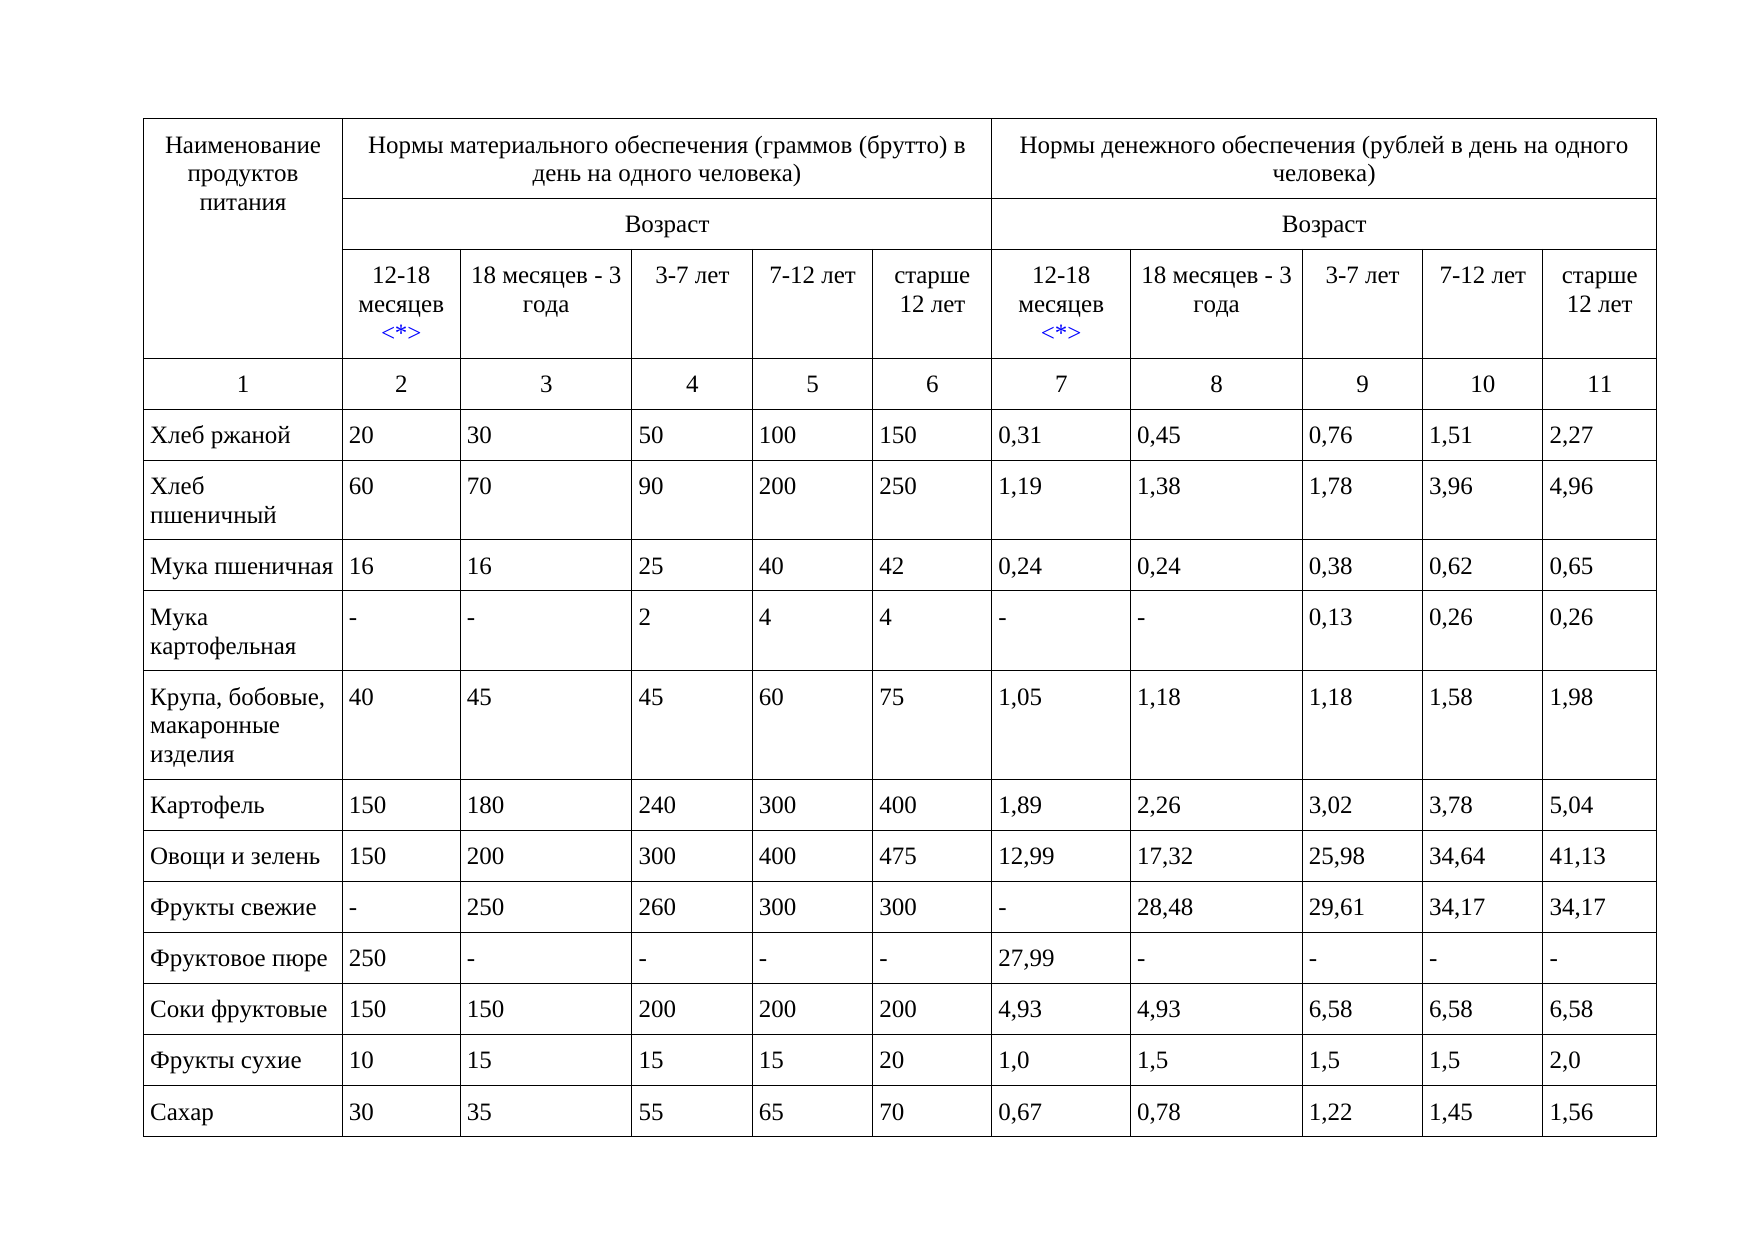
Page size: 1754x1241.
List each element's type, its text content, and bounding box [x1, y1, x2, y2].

table_cell 3,02 [1303, 780, 1422, 830]
table_cell 1,0 [992, 1035, 1130, 1085]
table_cell 1,5 [1423, 1035, 1542, 1085]
table_cell 65 [753, 1086, 872, 1136]
table_cell 1,05 [992, 671, 1130, 779]
table_cell 1,18 [1131, 671, 1302, 779]
table_cell Фруктовое пюре [144, 933, 342, 983]
table_cell 1,45 [1423, 1086, 1542, 1136]
table_cell 1 [144, 359, 342, 408]
table_cell - [461, 591, 631, 670]
table_cell 2 [632, 591, 752, 670]
table_cell - [1423, 933, 1542, 983]
table_cell 12-18 месяцев <*> [992, 250, 1130, 357]
table_cell 1,58 [1423, 671, 1542, 779]
table_cell 300 [632, 831, 752, 881]
table_cell Хлеб ржаной [144, 410, 342, 459]
table_cell Возраст [992, 199, 1656, 249]
table_cell 40 [753, 540, 872, 590]
table_cell 6 [873, 359, 991, 408]
table_cell старше 12 лет [873, 250, 991, 357]
table_cell Фрукты свежие [144, 882, 342, 932]
table_cell 0,67 [992, 1086, 1130, 1136]
table_cell 15 [753, 1035, 872, 1085]
table_cell 8 [1131, 359, 1302, 408]
table_cell 0,76 [1303, 410, 1422, 459]
table_cell 475 [873, 831, 991, 881]
table_cell 200 [461, 831, 631, 881]
table_cell 260 [632, 882, 752, 932]
table_cell - [1131, 933, 1302, 983]
table_cell 300 [753, 882, 872, 932]
table_cell 5,04 [1543, 780, 1656, 830]
table_cell 150 [873, 410, 991, 459]
table_cell 0,13 [1303, 591, 1422, 670]
table_cell 0,38 [1303, 540, 1422, 590]
table_cell 25 [632, 540, 752, 590]
table_cell 34,17 [1543, 882, 1656, 932]
table_cell 1,56 [1543, 1086, 1656, 1136]
table_cell 1,89 [992, 780, 1130, 830]
table_cell 20 [343, 410, 460, 459]
table_header Нормы денежного обеспечения (рублей в день на одного человека) [992, 119, 1656, 198]
table_cell 150 [461, 984, 631, 1034]
table_cell 29,61 [1303, 882, 1422, 932]
table_cell 70 [873, 1086, 991, 1136]
table_cell 55 [632, 1086, 752, 1136]
table_cell 2,27 [1543, 410, 1656, 459]
table_cell 5 [753, 359, 872, 408]
table_cell 400 [753, 831, 872, 881]
table_cell 6,58 [1543, 984, 1656, 1034]
table_cell 34,64 [1423, 831, 1542, 881]
table_cell 0,62 [1423, 540, 1542, 590]
table_cell 3,96 [1423, 461, 1542, 539]
table_cell 3-7 лет [632, 250, 752, 357]
table_cell 45 [461, 671, 631, 779]
table_cell 0,24 [992, 540, 1130, 590]
table_cell - [461, 933, 631, 983]
table_cell 1,78 [1303, 461, 1422, 539]
table_cell 70 [461, 461, 631, 539]
table_cell 7-12 лет [753, 250, 872, 357]
table_cell 12,99 [992, 831, 1130, 881]
table_cell 27,99 [992, 933, 1130, 983]
table_cell Соки фруктовые [144, 984, 342, 1034]
table_cell 2,26 [1131, 780, 1302, 830]
table_cell 45 [632, 671, 752, 779]
table_cell 250 [873, 461, 991, 539]
table_cell 150 [343, 984, 460, 1034]
table_cell 300 [753, 780, 872, 830]
table_cell 4 [632, 359, 752, 408]
table_cell 3,78 [1423, 780, 1542, 830]
table_cell 25,98 [1303, 831, 1422, 881]
table_cell 200 [753, 461, 872, 539]
table_cell Возраст [343, 199, 991, 249]
table_cell 1,51 [1423, 410, 1542, 459]
table_cell 18 месяцев - 3 года [1131, 250, 1302, 357]
table_cell Мука пшеничная [144, 540, 342, 590]
table_cell 42 [873, 540, 991, 590]
table_cell 75 [873, 671, 991, 779]
table_cell 250 [343, 933, 460, 983]
table_cell 2 [343, 359, 460, 408]
table_cell 50 [632, 410, 752, 459]
table_cell Хлеб пшеничный [144, 461, 342, 539]
table_cell 150 [343, 780, 460, 830]
table_cell Картофель [144, 780, 342, 830]
table_cell Фрукты сухие [144, 1035, 342, 1085]
table_cell 20 [873, 1035, 991, 1085]
table_cell 200 [632, 984, 752, 1034]
table_cell 15 [461, 1035, 631, 1085]
table_cell 1,5 [1131, 1035, 1302, 1085]
table_cell 2,0 [1543, 1035, 1656, 1085]
table_cell 16 [343, 540, 460, 590]
table_cell старше 12 лет [1543, 250, 1656, 357]
table_cell 1,98 [1543, 671, 1656, 779]
table_cell 0,26 [1543, 591, 1656, 670]
table_cell 4,93 [1131, 984, 1302, 1034]
table_cell 16 [461, 540, 631, 590]
table_cell 400 [873, 780, 991, 830]
table_cell 35 [461, 1086, 631, 1136]
table_cell 60 [343, 461, 460, 539]
table_cell 0,31 [992, 410, 1130, 459]
table_cell 28,48 [1131, 882, 1302, 932]
table_cell 11 [1543, 359, 1656, 408]
table_cell 12-18 месяцев <*> [343, 250, 460, 357]
table_cell 1,38 [1131, 461, 1302, 539]
table_cell 4,96 [1543, 461, 1656, 539]
table_cell 1,5 [1303, 1035, 1422, 1085]
table_cell 30 [461, 410, 631, 459]
table_cell 4 [753, 591, 872, 670]
table_cell 150 [343, 831, 460, 881]
table_cell Сахар [144, 1086, 342, 1136]
table_cell - [992, 882, 1130, 932]
table_cell 7 [992, 359, 1130, 408]
table_cell Овощи и зелень [144, 831, 342, 881]
table_cell 200 [873, 984, 991, 1034]
table_cell 1,22 [1303, 1086, 1422, 1136]
table_cell - [1303, 933, 1422, 983]
table_cell 0,45 [1131, 410, 1302, 459]
table_cell 0,78 [1131, 1086, 1302, 1136]
table_header Наименование продуктов питания [144, 119, 342, 357]
table_cell 10 [1423, 359, 1542, 408]
table_header Нормы материального обеспечения (граммов (брутто) в день на одного человека) [343, 119, 991, 198]
table_cell 3-7 лет [1303, 250, 1422, 357]
table_cell 6,58 [1423, 984, 1542, 1034]
table_cell - [1131, 591, 1302, 670]
table_cell 200 [753, 984, 872, 1034]
table_cell 41,13 [1543, 831, 1656, 881]
table_cell 9 [1303, 359, 1422, 408]
table_cell Крупа, бобовые, макаронные изделия [144, 671, 342, 779]
table_cell 0,26 [1423, 591, 1542, 670]
table_cell 300 [873, 882, 991, 932]
table_cell 3 [461, 359, 631, 408]
table_cell 60 [753, 671, 872, 779]
table_cell 0,24 [1131, 540, 1302, 590]
table_cell 7-12 лет [1423, 250, 1542, 357]
table_cell 240 [632, 780, 752, 830]
table_cell 40 [343, 671, 460, 779]
table_cell - [343, 591, 460, 670]
table_cell 30 [343, 1086, 460, 1136]
table_cell 10 [343, 1035, 460, 1085]
table_cell - [632, 933, 752, 983]
table_cell 100 [753, 410, 872, 459]
table_cell 250 [461, 882, 631, 932]
table_cell 15 [632, 1035, 752, 1085]
table_cell 4,93 [992, 984, 1130, 1034]
table_cell - [753, 933, 872, 983]
table_cell 1,18 [1303, 671, 1422, 779]
table_cell 90 [632, 461, 752, 539]
table_cell 34,17 [1423, 882, 1542, 932]
table_cell 0,65 [1543, 540, 1656, 590]
table_cell - [343, 882, 460, 932]
table_cell 6,58 [1303, 984, 1422, 1034]
table_cell 180 [461, 780, 631, 830]
table_cell - [873, 933, 991, 983]
table_cell Мука картофельная [144, 591, 342, 670]
table_cell - [1543, 933, 1656, 983]
table_cell 1,19 [992, 461, 1130, 539]
table_cell 4 [873, 591, 991, 670]
table_cell - [992, 591, 1130, 670]
table_cell 17,32 [1131, 831, 1302, 881]
table_cell 18 месяцев - 3 года [461, 250, 631, 357]
